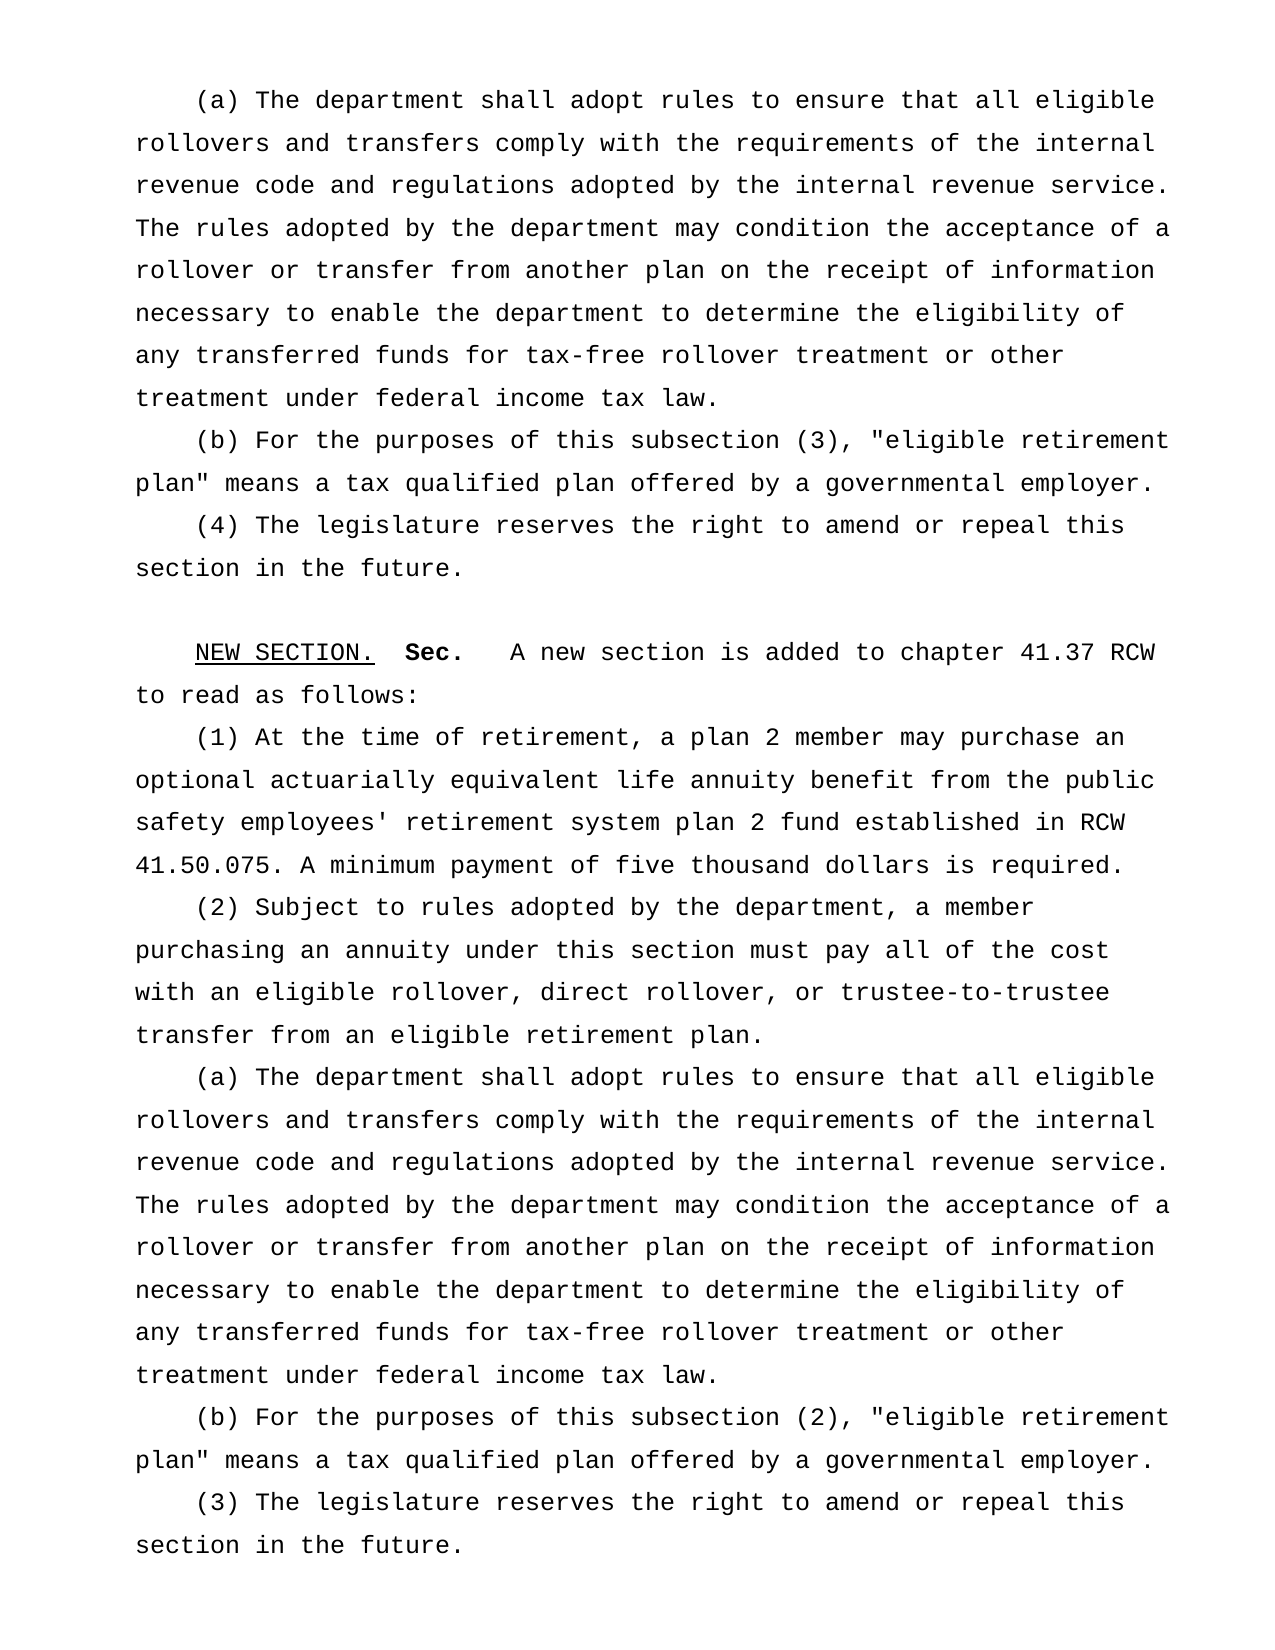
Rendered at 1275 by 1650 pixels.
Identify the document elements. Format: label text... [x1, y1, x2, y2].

text (a) The department shall adopt rules to ensure that all eligible rollovers and transfers comply with the requirements of the internal revenue code and regulations adopted by the internal revenue service. The rules adopted by the department may condition the acceptance of a rollover or transfer from another plan on the receipt of information necessary to enable the department to determine the eligibility of any transferred funds for tax-free rollover treatment or other treatment under federal income tax law. [135, 75, 1170, 415]
text (b) For the purposes of this subsection (3), "eligible retirement plan" means a tax qualified plan offered by a governmental employer. [135, 415, 1170, 500]
text (4) The legislature reserves the right to amend or repeal this section in the future. [135, 500, 1170, 585]
text (2) Subject to rules adopted by the department, a member purchasing an annuity under this section must pay all of the cost with an eligible rollover, direct rollover, or trustee-to-trustee transfer from an eligible retirement plan. [135, 882, 1170, 1052]
text (1) At the time of retirement, a plan 2 member may purchase an optional actuarially equivalent life annuity benefit from the public safety employees' retirement system plan 2 fund established in RCW 41.50.075. A minimum payment of five thousand dollars is required. [135, 712, 1170, 882]
text NEW SECTION. Sec. A new section is added to chapter 41.37 RCW to read as follows: [135, 627, 1170, 712]
text (3) The legislature reserves the right to amend or repeal this section in the future. [135, 1477, 1170, 1562]
text (b) For the purposes of this subsection (2), "eligible retirement plan" means a tax qualified plan offered by a governmental employer. [135, 1392, 1170, 1477]
text (a) The department shall adopt rules to ensure that all eligible rollovers and transfers comply with the requirements of the internal revenue code and regulations adopted by the internal revenue service. The rules adopted by the department may condition the acceptance of a rollover or transfer from another plan on the receipt of information necessary to enable the department to determine the eligibility of any transferred funds for tax-free rollover treatment or other treatment under federal income tax law. [135, 1052, 1170, 1392]
